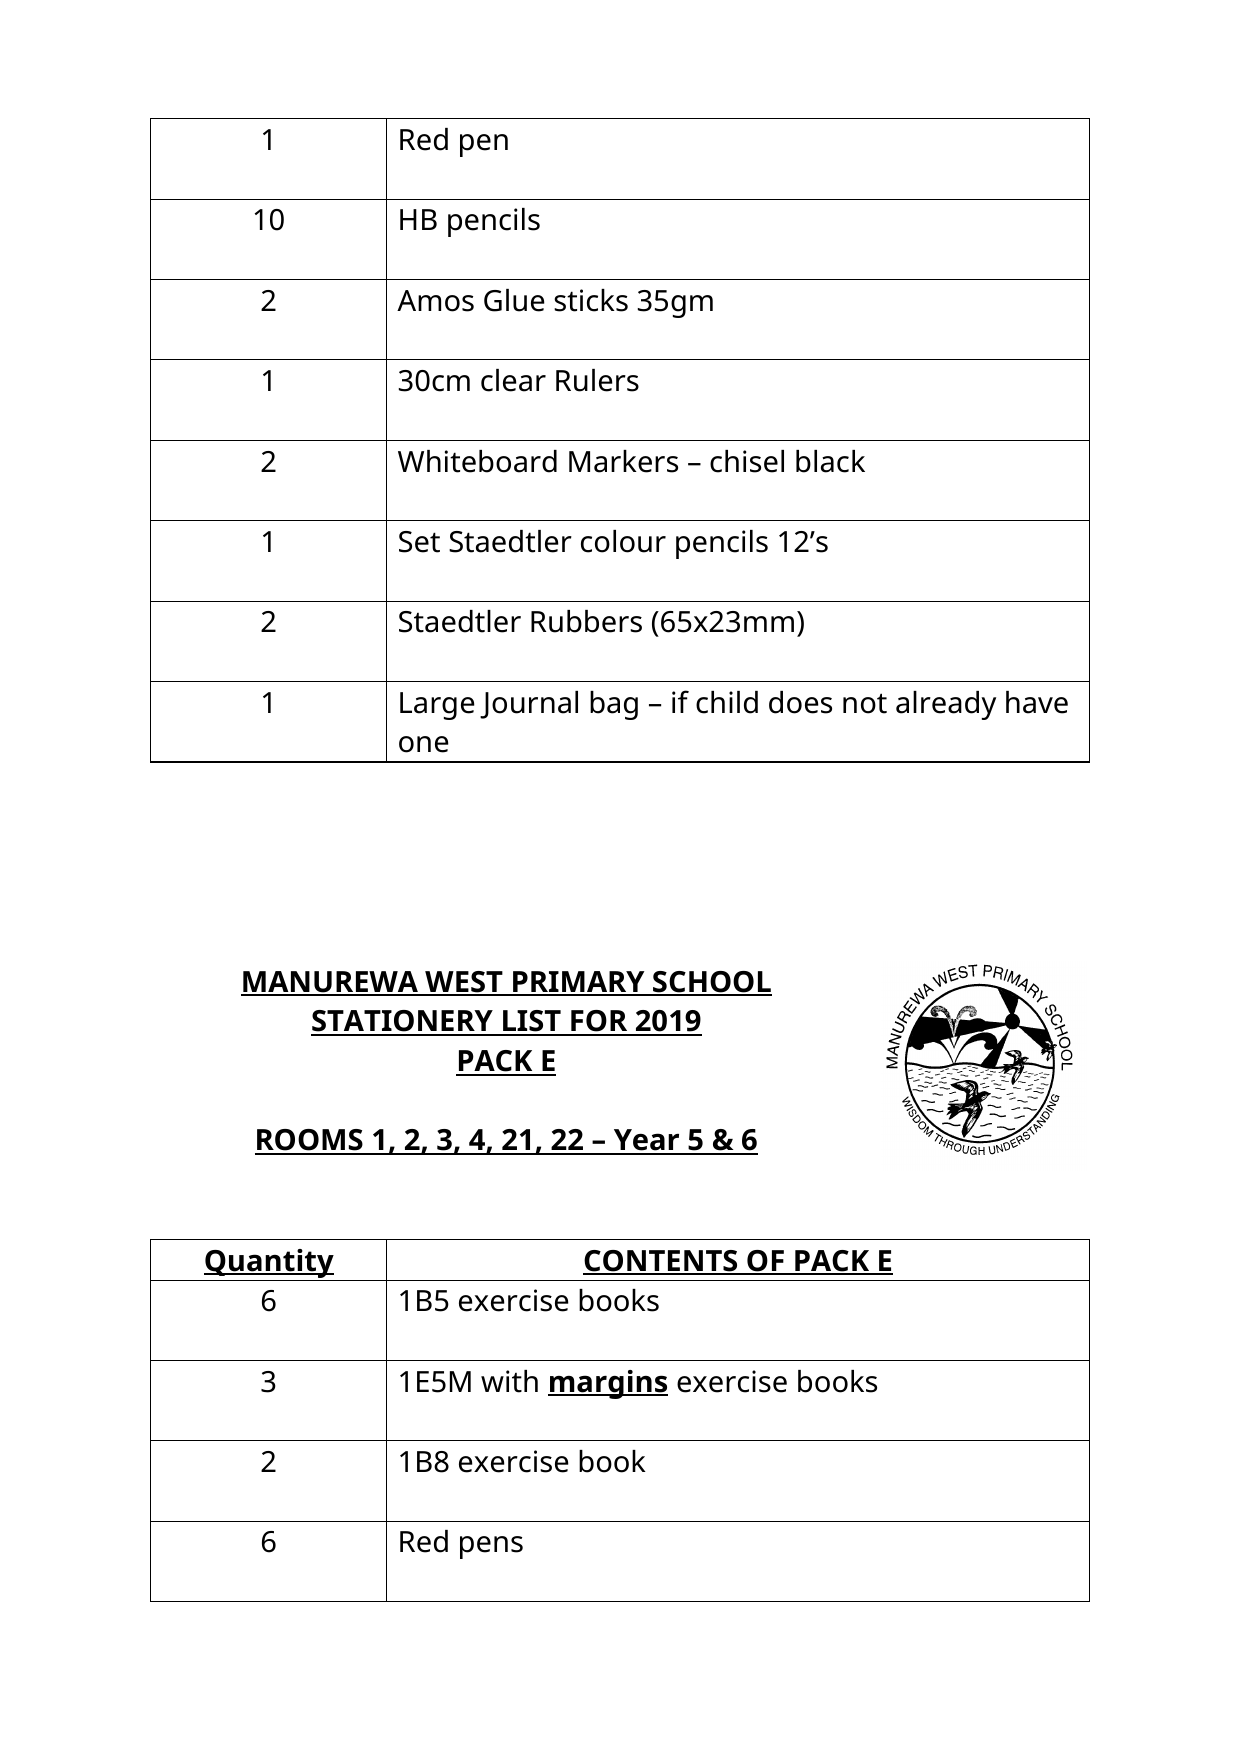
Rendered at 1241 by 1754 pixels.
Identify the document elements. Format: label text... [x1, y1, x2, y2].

table_cell 1B5 exercise books [387, 1281, 1089, 1360]
table_cell 30cm clear Rulers [387, 360, 1089, 440]
table_cell 10 [151, 200, 386, 279]
table_cell 2 [151, 280, 386, 359]
table_cell 1B8 exercise book [387, 1441, 1089, 1521]
table_cell 1 [151, 119, 386, 198]
table_cell Set Staedtler colour pencils 12’s [387, 521, 1089, 601]
table_cell HB pencils [387, 200, 1089, 279]
table_cell Large Journal bag – if child does not already have one [387, 682, 1089, 761]
table_cell 6 [151, 1522, 386, 1601]
picture [881, 961, 1088, 1171]
table_cell 3 [151, 1361, 386, 1440]
table_cell Red pen [387, 119, 1089, 198]
table_cell 1 [151, 521, 386, 601]
table_cell Whiteboard Markers – chisel black [387, 441, 1089, 520]
table_cell 1 [151, 682, 386, 761]
table_cell Amos Glue sticks 35gm [387, 280, 1089, 359]
table_header CONTENTS OF PACK E [387, 1240, 1089, 1279]
table_cell 1E5M with margins exercise books [387, 1361, 1089, 1440]
table_cell 2 [151, 602, 386, 681]
table_cell 2 [151, 441, 386, 520]
table_cell Staedtler Rubbers (65x23mm) [387, 602, 1089, 681]
table_header Quantity [151, 1240, 386, 1279]
text PACK E [150, 1040, 881, 1080]
text STATIONERY LIST FOR 2019 [150, 1001, 881, 1040]
text MANUREWA WEST PRIMARY SCHOOL [150, 961, 881, 1001]
table_cell 2 [151, 1441, 386, 1521]
table_cell 1 [151, 360, 386, 440]
table_cell Red pens [387, 1522, 1089, 1601]
text ROOMS 1, 2, 3, 4, 21, 22 – Year 5 & 6 [150, 1120, 881, 1159]
table_cell 6 [151, 1281, 386, 1360]
